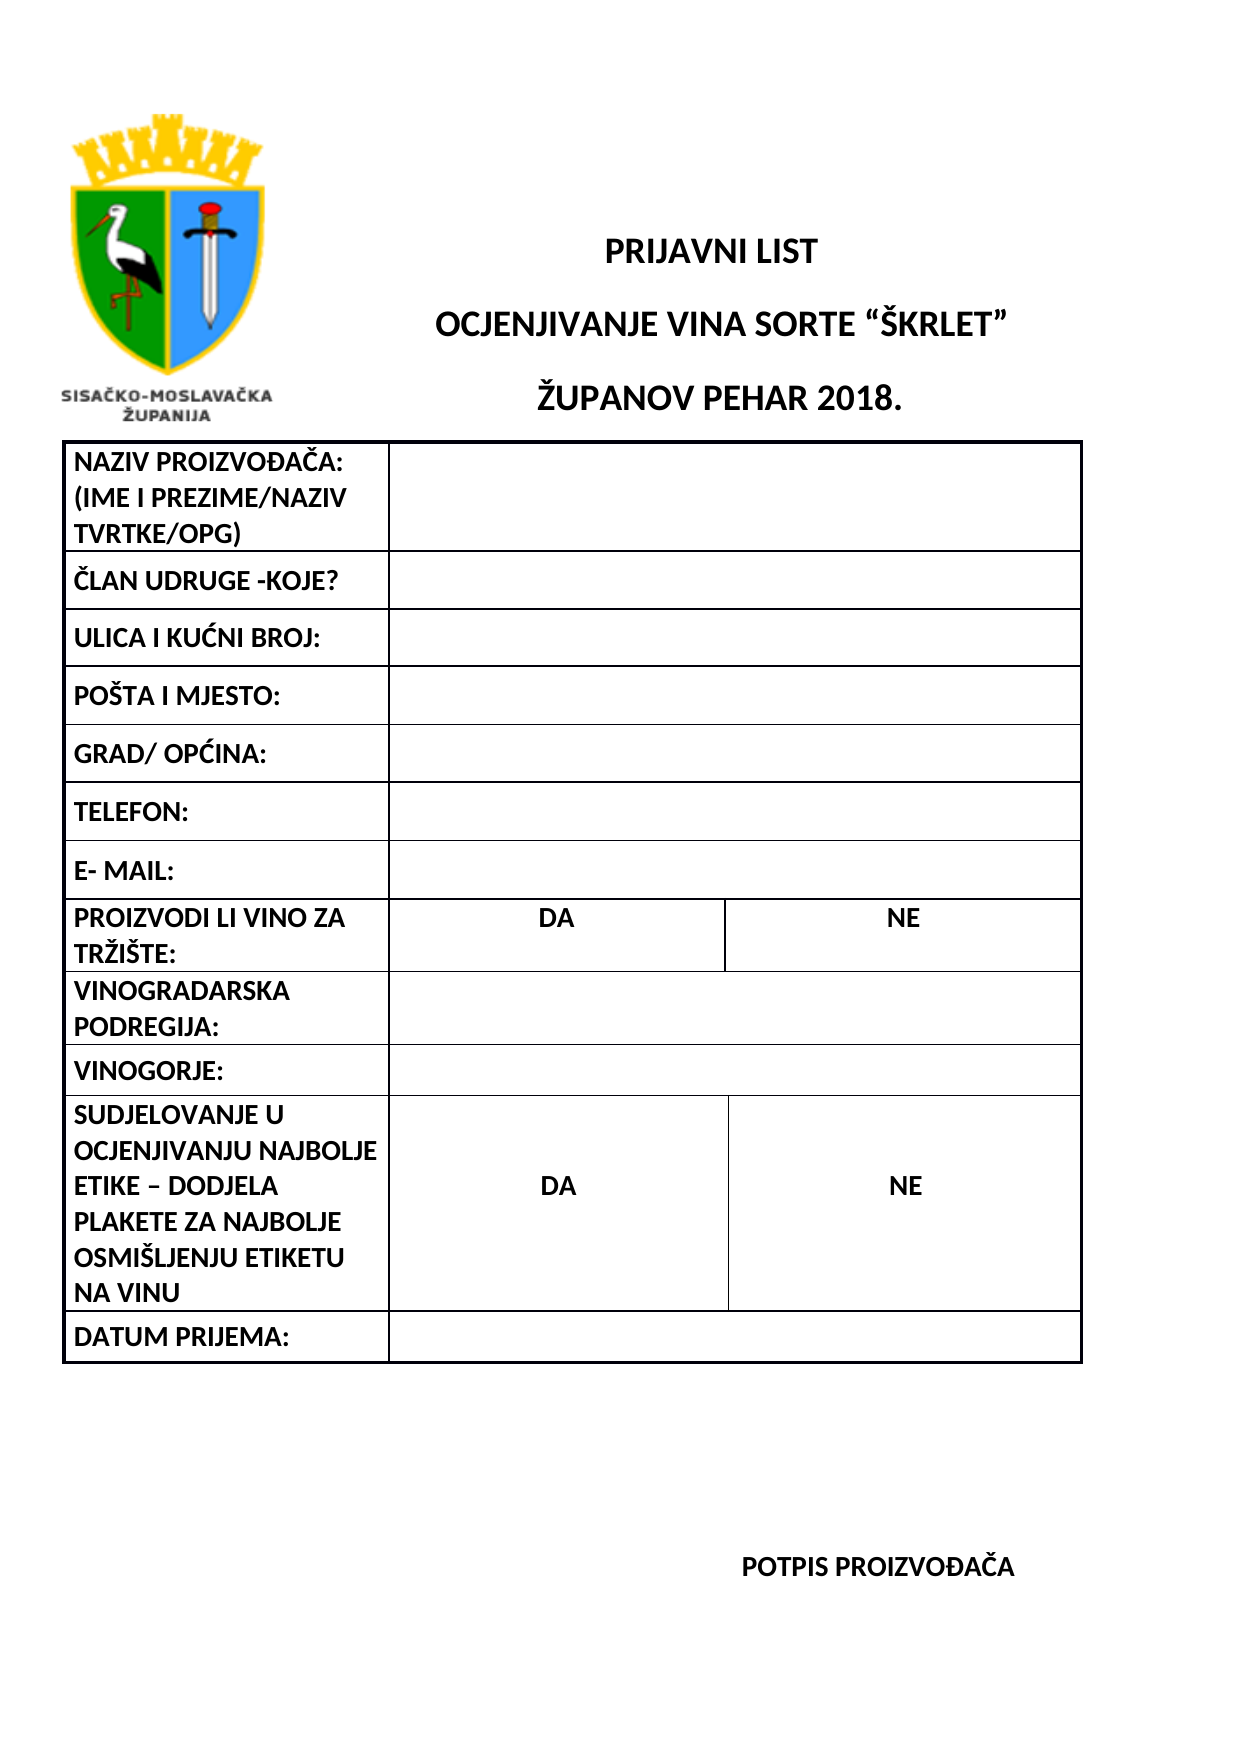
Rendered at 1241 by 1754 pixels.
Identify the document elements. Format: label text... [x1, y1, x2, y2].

picture [46, 111, 290, 440]
text ŽUPANOV PEHAR 2018. [290, 374, 1165, 419]
text POTPIS PROIZVOĐAČA [75, 1548, 1165, 1584]
text OCJENJIVANJE VINA SORTE “ŠKRLET” [290, 300, 1165, 346]
text PRIJAVNI LIST [290, 227, 1165, 272]
